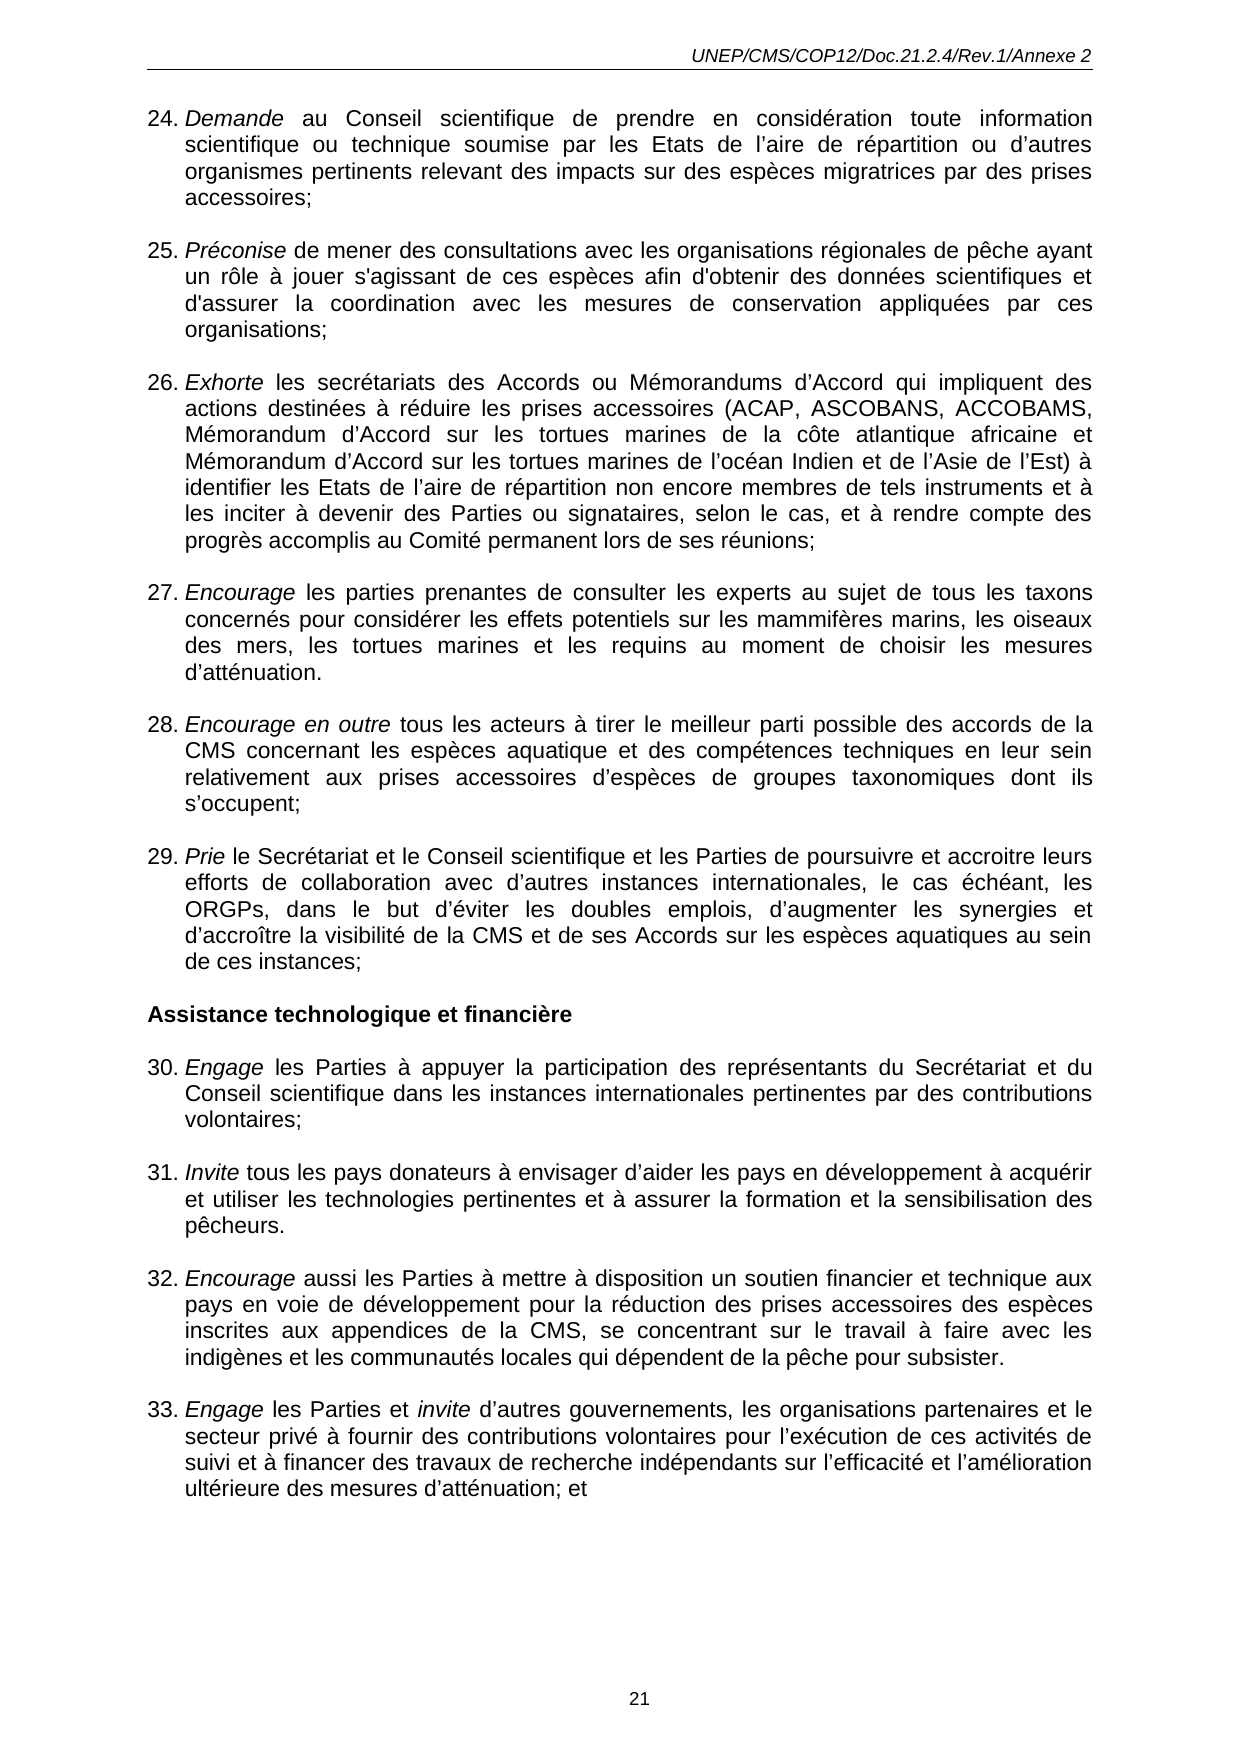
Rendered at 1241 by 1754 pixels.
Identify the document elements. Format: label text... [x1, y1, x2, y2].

list Exhorte les secrétariats des Accords ou Mémorandums d’Accord qui impliquent des actions destinées à réduire les prises accessoires (ACAP, ASCOBANS, ACCOBAMS, Mémorandum d’Accord sur les tortues marines de la côte atlantique africaine et Mémorandum d’Accord sur les tortues marines de l’océan Indien et de l’Asie de l’Est) à identifier les Etats de l’aire de répartition non encore membres de tels instruments et à les inciter à devenir des Parties ou signataires, selon le cas, et à rendre compte des progrès accomplis au Comité permanent lors de ses réunions; [147, 368, 1093, 553]
list Encourage en outre tous les acteurs à tirer le meilleur parti possible des accords de la CMS concernant les espèces aquatique et des compétences techniques en leur sein relativement aux prises accessoires d’espèces de groupes taxonomiques dont ils s’occupent; [147, 711, 1093, 817]
list Engage les Parties à appuyer la participation des représentants du Secrétariat et du Conseil scientifique dans les instances internationales pertinentes par des contributions volontaires; [147, 1054, 1093, 1133]
list Encourage les parties prenantes de consulter les experts au sujet de tous les taxons concernés pour considérer les effets potentiels sur les mammifères marins, les oiseaux des mers, les tortues marines et les requins au moment de choisir les mesures d’atténuation. [147, 579, 1093, 685]
list Engage les Parties et invite d’autres gouvernements, les organisations partenaires et le secteur privé à fournir des contributions volontaires pour l’exécution de ces activités de suivi et à financer des travaux de recherche indépendants sur l’efficacité et l’amélioration ultérieure des mesures d’atténuation; et [147, 1396, 1093, 1502]
text Assistance technologique et financière [147, 1001, 1093, 1027]
list Invite tous les pays donateurs à envisager d’aider les pays en développement à acquérir et utiliser les technologies pertinentes et à assurer la formation et la sensibilisation des pêcheurs. [147, 1159, 1093, 1238]
list Demande au Conseil scientifique de prendre en considération toute information scientifique ou technique soumise par les Etats de l’aire de répartition ou d’autres organismes pertinents relevant des impacts sur des espèces migratrices par des prises accessoires; [147, 105, 1093, 210]
list Préconise de mener des consultations avec les organisations régionales de pêche ayant un rôle à jouer s'agissant de ces espèces afin d'obtenir des données scientifiques et d'assurer la coordination avec les mesures de conservation appliquées par ces organisations; [147, 237, 1093, 342]
list Prie le Secrétariat et le Conseil scientifique et les Parties de poursuivre et accroitre leurs efforts de collaboration avec d’autres instances internationales, le cas échéant, les ORGPs, dans le but d’éviter les doubles emplois, d’augmenter les synergies et d’accroître la visibilité de la CMS et de ses Accords sur les espèces aquatiques au sein de ces instances; [147, 843, 1093, 975]
list Encourage aussi les Parties à mettre à disposition un soutien financier et technique aux pays en voie de développement pour la réduction des prises accessoires des espèces inscrites aux appendices de la CMS, se concentrant sur le travail à faire avec les indigènes et les communautés locales qui dépendent de la pêche pour subsister. [147, 1264, 1093, 1370]
